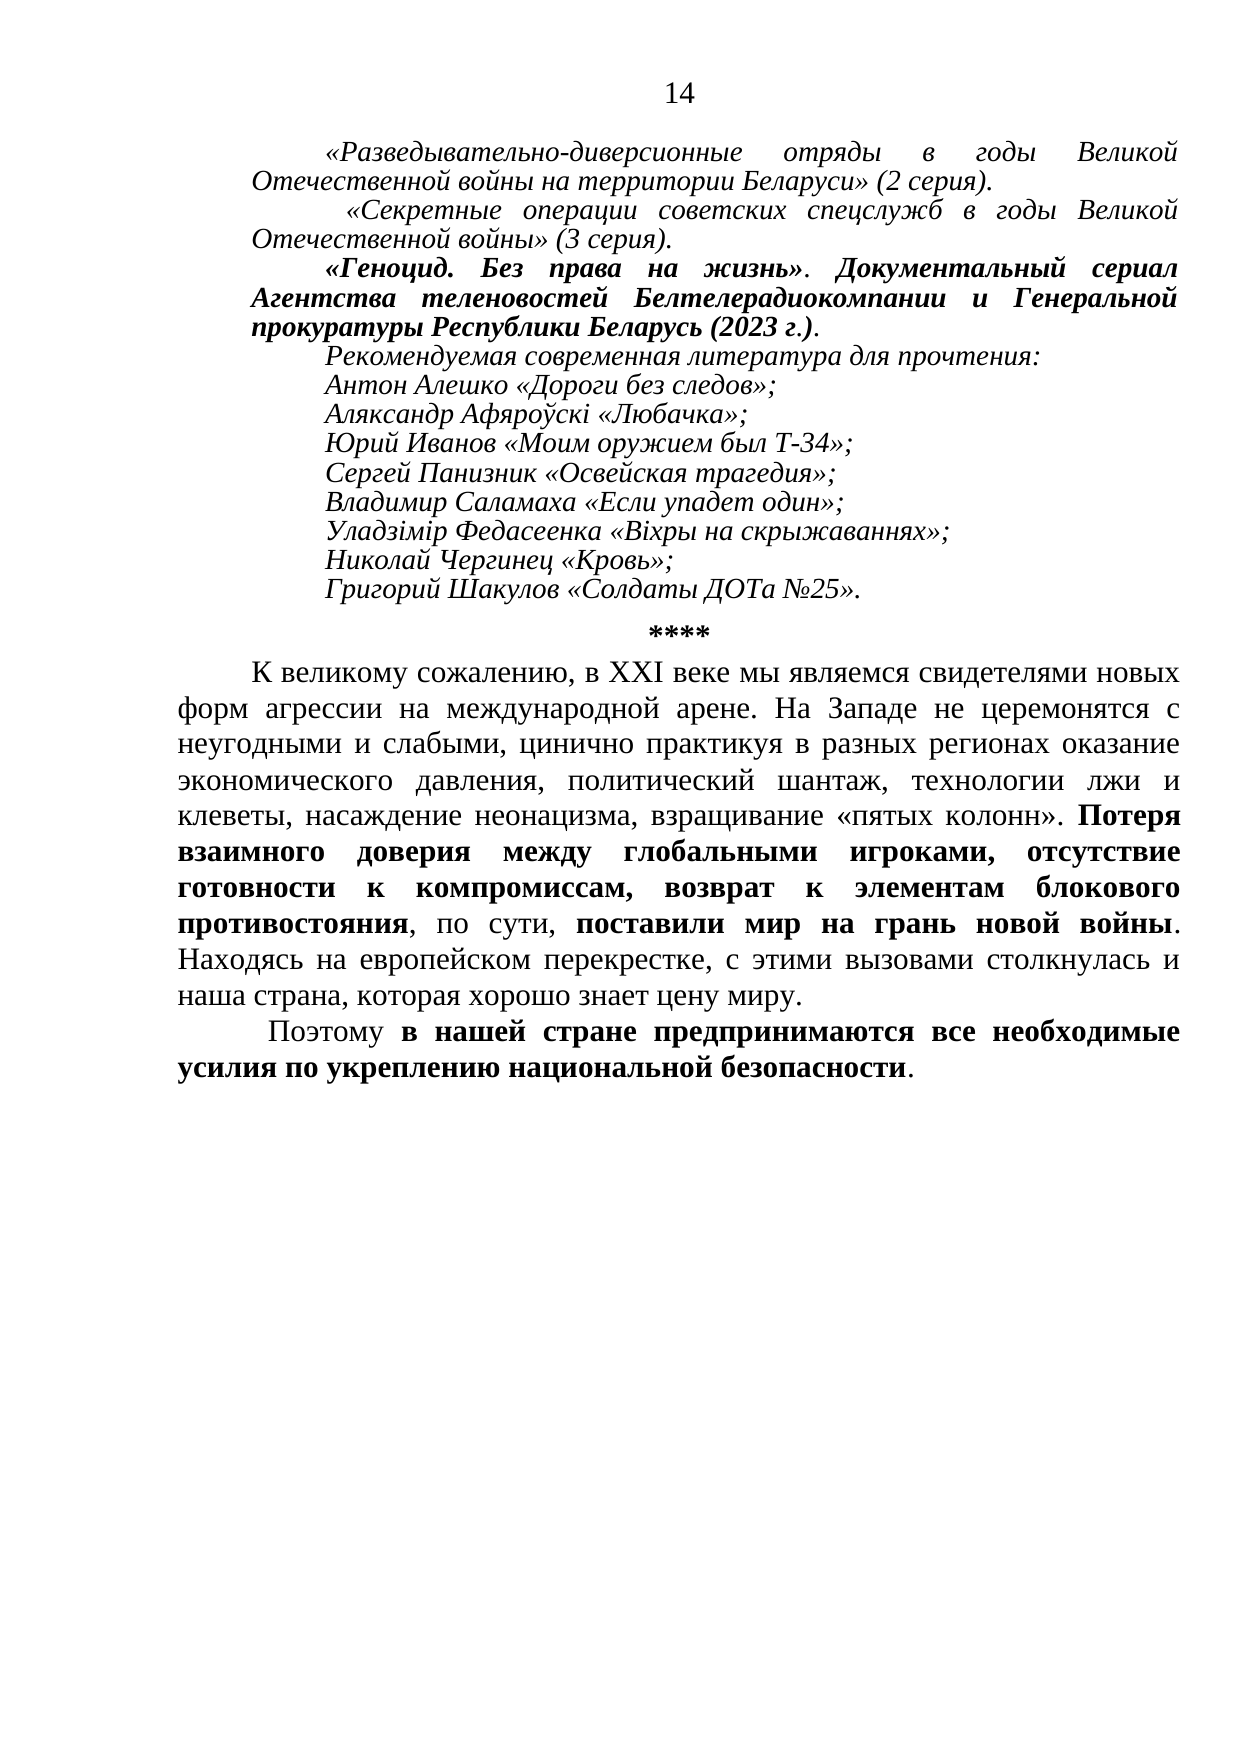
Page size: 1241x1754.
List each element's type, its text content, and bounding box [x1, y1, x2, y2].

text «Секретные операции советских спецслужб в годы Великой Отечественной войны» (3 серия). [251, 196, 1181, 254]
text Николай Чергинец «Кровь»; [251, 546, 1181, 575]
text «Геноцид. Без права на жизнь». Документальный сериал Агентства теленовостей Белтелерадиокомпании и Генеральной прокуратуры Республики Беларусь (2023 г.). [251, 254, 1181, 342]
text Рекомендуемая современная литература для прочтения: [251, 342, 1181, 371]
text **** [177, 617, 1181, 653]
text Поэтому в нашей стране предпринимаются все необходимые усилия по укреплению национальной безопасности. [177, 1012, 1181, 1084]
text Уладзімір Федасеенка «Віхры на скрыжаваннях»; [251, 517, 1181, 546]
text Владимир Саламаха «Если упадет один»; [251, 488, 1181, 517]
text Григорий Шакулов «Солдаты ДОТа №25». [251, 575, 1181, 604]
text Сергей Панизник «Освейская трагедия»; [251, 459, 1181, 488]
text Юрий Иванов «Моим оружием был Т-34»; [251, 429, 1181, 459]
text «Разведывательно-диверсионные отряды в годы Великой Отечественной войны на территории Беларуси» (2 серия). [251, 138, 1181, 196]
text К великому сожалению, в XXI веке мы являемся свидетелями новых форм агрессии на международной арене. На Западе не церемонятся с неугодными и слабыми, цинично практикуя в разных регионах оказание экономического давления, политический шантаж, технологии лжи и клеветы, насаждение неонацизма, взращивание «пятых колонн». Потеря взаимного доверия между глобальными игроками, отсутствие готовности к компромиссам, возврат к элементам блокового противостояния, по сути, поставили мир на грань новой войны. Находясь на европейском перекрестке, с этими вызовами столкнулась и наша страна, которая хорошо знает цену миру. [177, 653, 1181, 1012]
text Аляксандр Афяроўскі «Любачка»; [251, 400, 1181, 429]
text Антон Алешко «Дороги без следов»; [251, 371, 1181, 400]
